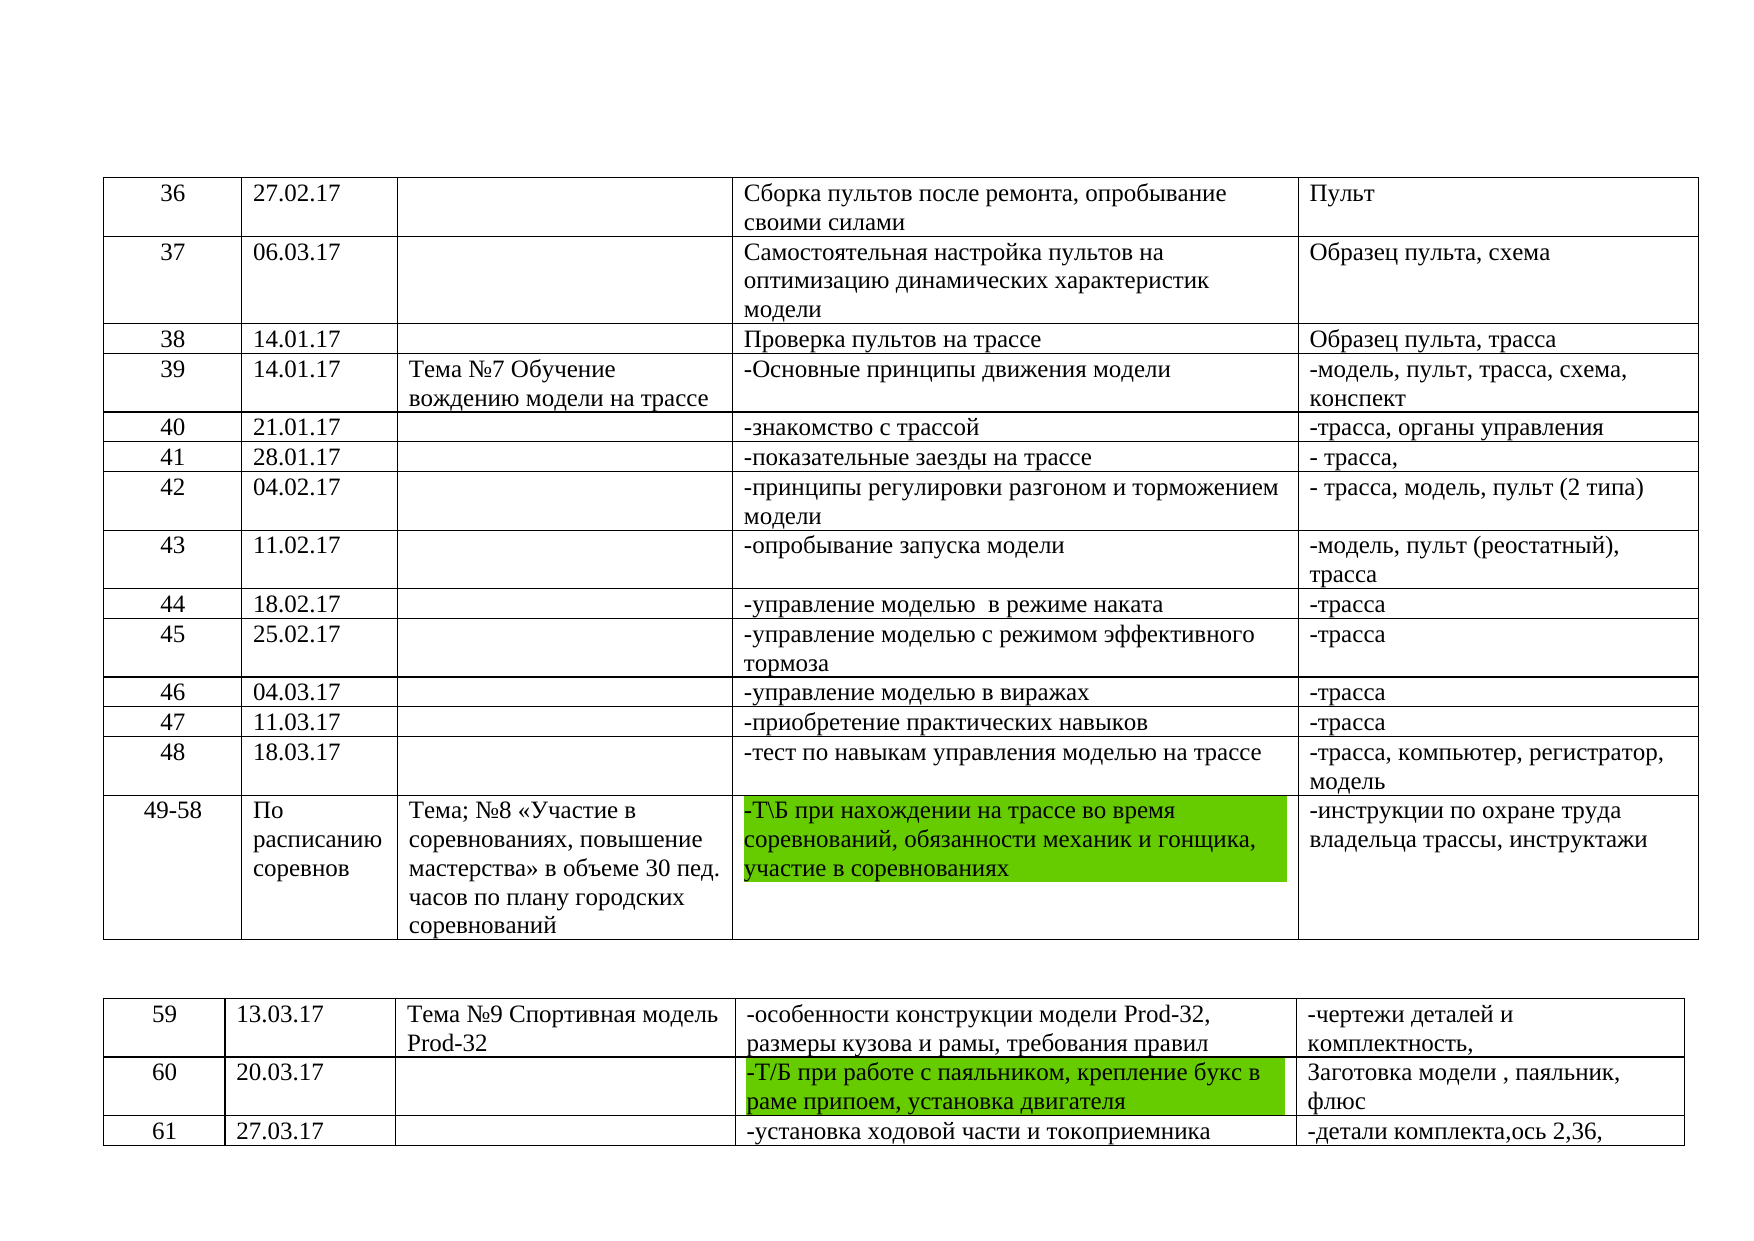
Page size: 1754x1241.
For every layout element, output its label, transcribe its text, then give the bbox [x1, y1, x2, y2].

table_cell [1297, 1116, 1684, 1145]
table_cell 40 [104, 413, 241, 441]
table_cell Сборка пультов после ремонта, опробывание своими силами [733, 178, 1298, 236]
table_cell -модель, пульт (реостатный), трасса [1299, 531, 1698, 588]
table_cell 60 [104, 1058, 224, 1115]
table_cell -трасса, компьютер, регистратор, модель [1299, 737, 1698, 794]
table_cell [398, 178, 732, 236]
table_cell [398, 619, 732, 676]
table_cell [736, 1116, 1296, 1145]
table_cell Самостоятельная настройка пультов на оптимизацию динамических характеристик модели [733, 237, 1298, 323]
table_cell 04.03.17 [242, 678, 397, 706]
table_cell [398, 737, 732, 794]
table_cell 45 [104, 619, 241, 676]
table_cell 25.02.17 [242, 619, 397, 676]
table_cell 21.01.17 [242, 413, 397, 441]
table_cell 11.03.17 [242, 707, 397, 736]
table_cell 36 [104, 178, 241, 236]
table_cell -трасса [1299, 619, 1698, 676]
table_cell [398, 707, 732, 736]
table_cell 27.02.17 [242, 178, 397, 236]
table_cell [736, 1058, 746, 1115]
table_cell -Т\Б при нахождении на трассе во время соревнований, обязанности механик и гонщика, участие в соревнованиях [733, 796, 1298, 939]
table_cell -приобретение практических навыков [733, 707, 1298, 736]
table_cell [398, 237, 732, 323]
table_header 59 [104, 999, 224, 1056]
table_cell 49-58 [104, 796, 241, 939]
table_cell -трасса [1299, 589, 1698, 618]
table_cell -принципы регулировки разгоном и торможением модели [733, 472, 1298, 529]
table_cell Пульт [1299, 178, 1698, 236]
table_cell -опробывание запуска модели [733, 531, 1298, 588]
table_cell 38 [104, 324, 241, 353]
table_cell 46 [104, 678, 241, 706]
table_header Тема №9 Спортивная модель Prod-32 [396, 999, 735, 1056]
table_header -чертежи деталей и комплектность, [1297, 999, 1684, 1056]
table_cell - трасса, модель, пульт (2 типа) [1299, 472, 1698, 529]
table_cell 28.01.17 [242, 442, 397, 471]
table_cell [396, 1058, 735, 1115]
table_cell -инструкции по охране труда владельца трассы, инструктажи [1299, 796, 1698, 939]
table_cell 18.02.17 [242, 589, 397, 618]
table_cell - трасса, [1299, 442, 1698, 471]
table_cell 42 [104, 472, 241, 529]
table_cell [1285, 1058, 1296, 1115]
table_cell -Основные принципы движения модели [733, 354, 1298, 411]
table_cell [398, 531, 732, 588]
table_cell Заготовка модели , паяльник, флюс [1297, 1058, 1684, 1115]
table_cell 27.03.17 [226, 1116, 395, 1145]
table_cell -знакомство с трассой [733, 413, 1298, 441]
table_cell -управление моделью с режимом эффективного тормоза [733, 619, 1298, 676]
table_cell 37 [104, 237, 241, 323]
table_cell 11.02.17 [242, 531, 397, 588]
table_cell 14.01.17 [242, 354, 397, 411]
table_cell [398, 589, 732, 618]
table_header 13.03.17 [226, 999, 395, 1056]
table_cell [398, 678, 732, 706]
table_cell Тема; №8 «Участие в соревнованиях, повышение мастерства» в объеме 30 пед. часов по плану городских соревнований [398, 796, 732, 939]
table_cell [396, 1116, 735, 1145]
table_cell -показательные заезды на трассе [733, 442, 1298, 471]
table_cell Тема №7 Обучение вождению модели на трассе [398, 354, 732, 411]
table_cell 43 [104, 531, 241, 588]
table_cell 20.03.17 [226, 1058, 395, 1115]
table_cell 18.03.17 [242, 737, 397, 794]
table_header -особенности конструкции модели Prod-32, размеры кузова и рамы, требования правил [736, 999, 1296, 1056]
table_cell 14.01.17 [242, 324, 397, 353]
table_cell 41 [104, 442, 241, 471]
table_cell -модель, пульт, трасса, схема, конспект [1299, 354, 1698, 411]
table_cell [398, 413, 732, 441]
table_cell 06.03.17 [242, 237, 397, 323]
table_cell 48 [104, 737, 241, 794]
table_cell -управление моделью в режиме наката [733, 589, 1298, 618]
table_cell -управление моделью в виражах [733, 678, 1298, 706]
table_cell -трасса [1299, 707, 1698, 736]
table_cell Образец пульта, трасса [1299, 324, 1698, 353]
table_cell -тест по навыкам управления моделью на трассе [733, 737, 1298, 794]
table_cell [398, 442, 732, 471]
table_cell 39 [104, 354, 241, 411]
table_cell 47 [104, 707, 241, 736]
table_cell 04.02.17 [242, 472, 397, 529]
table_cell Проверка пультов на трассе [733, 324, 1298, 353]
table_cell 44 [104, 589, 241, 618]
table_cell По расписанию соревнов [242, 796, 397, 939]
table_cell -трасса [1299, 678, 1698, 706]
table_cell [398, 472, 732, 529]
table_cell 61 [104, 1116, 224, 1145]
table_cell Образец пульта, схема [1299, 237, 1698, 323]
table_cell -трасса, органы управления [1299, 413, 1698, 441]
table_cell [398, 324, 732, 353]
